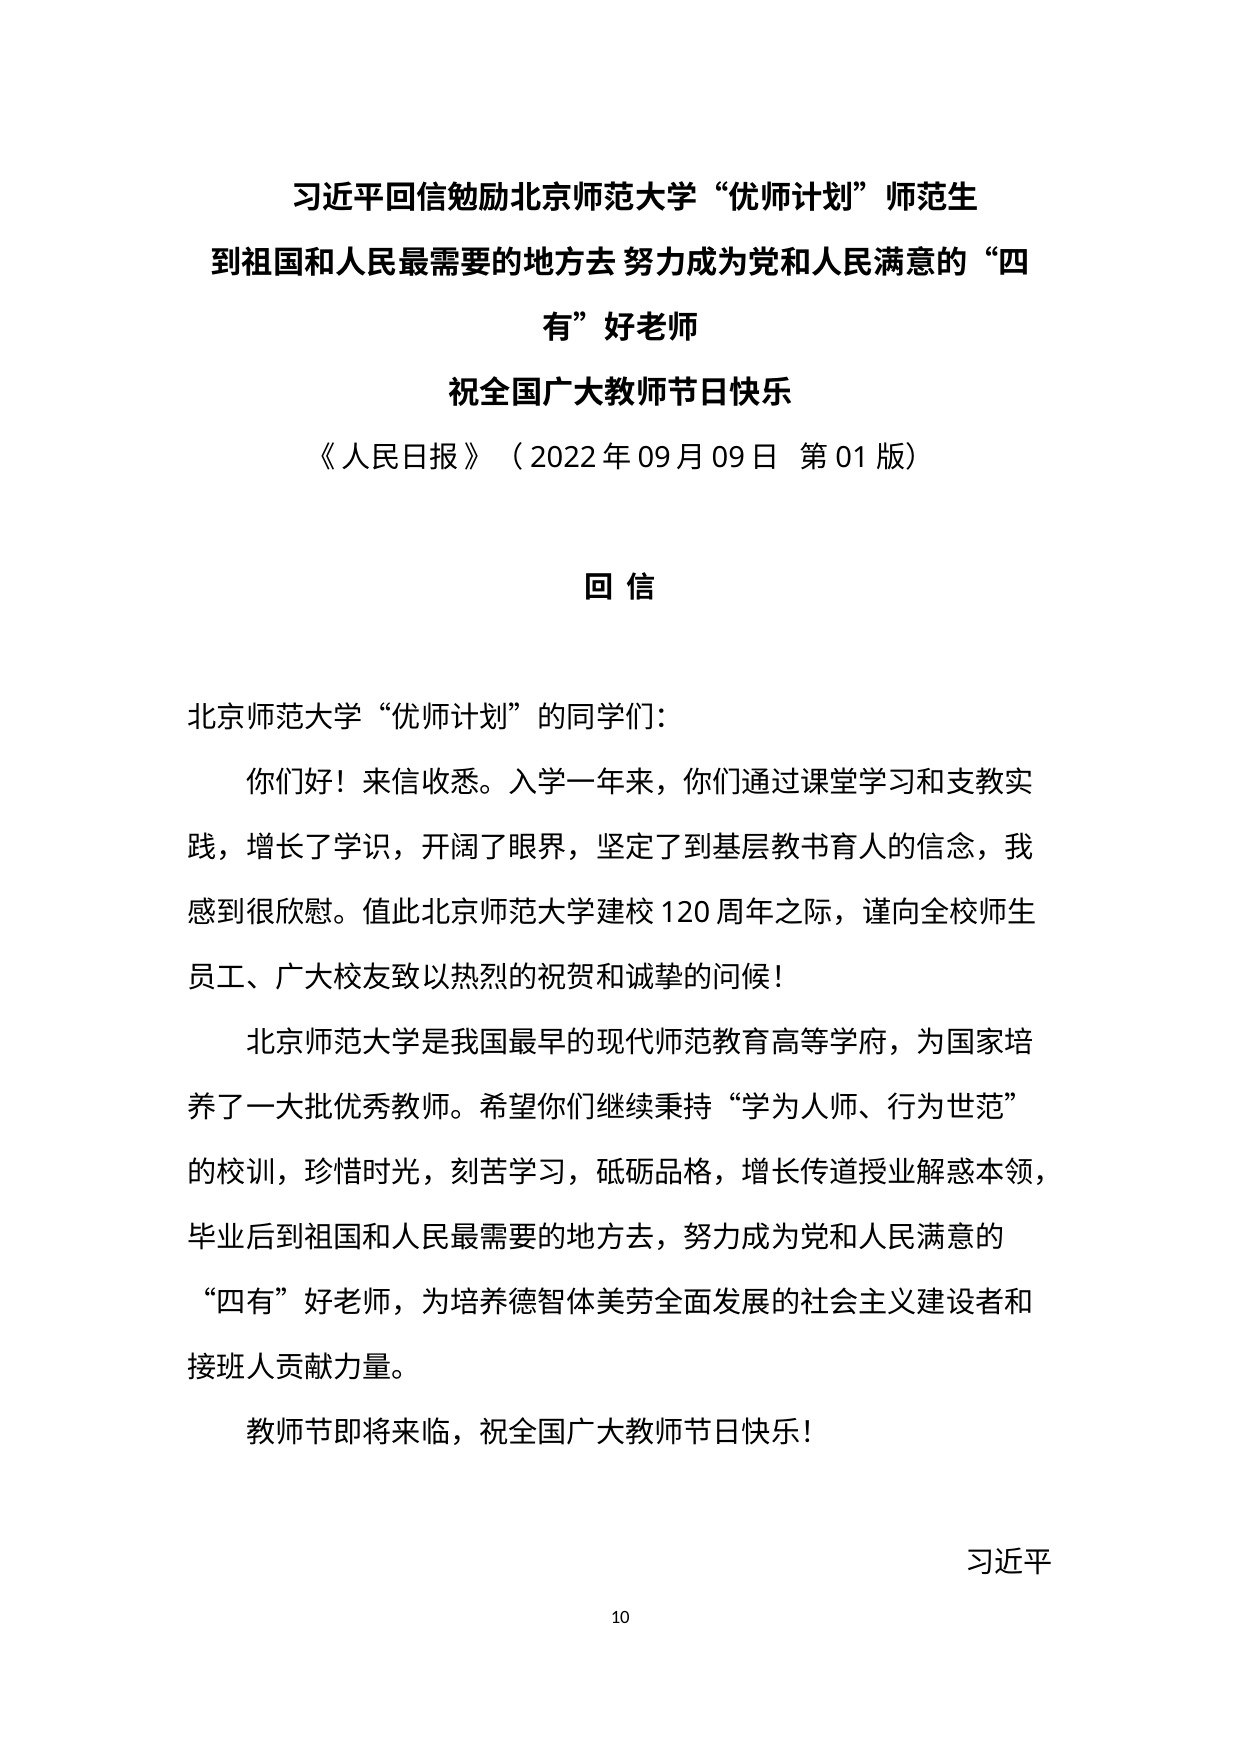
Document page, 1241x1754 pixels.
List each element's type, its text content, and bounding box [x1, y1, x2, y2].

text 北京师范大学是我国最早的现代师范教育高等学府，为国家培养了一大批优秀教师。希望你们继续秉持“学为人师、行为世范”的校训，珍惜时光，刻苦学习，砥砺品格，增长传道授业解惑本领，毕业后到祖国和人民最需要的地方去，努力成为党和人民满意的“四有”好老师，为培养德智体美劳全面发展的社会主义建设者和接班人贡献力量。 [187, 1007, 1053, 1397]
text 教师节即将来临，祝全国广大教师节日快乐！ [187, 1397, 1053, 1462]
text 习近平 [187, 1527, 1053, 1592]
text 祝全国广大教师节日快乐 [187, 357, 1053, 422]
text 到祖国和人民最需要的地方去 努力成为党和人民满意的“四有”好老师 [187, 227, 1053, 357]
text 你们好！来信收悉。入学一年来，你们通过课堂学习和支教实践，增长了学识，开阔了眼界，坚定了到基层教书育人的信念，我感到很欣慰。值此北京师范大学建校120周年之际，谨向全校师生员工、广大校友致以热烈的祝贺和诚挚的问候！ [187, 747, 1053, 1007]
text 习近平回信勉励北京师范大学“优师计划”师范生 [187, 162, 1053, 227]
text 北京师范大学“优师计划”的同学们： [187, 682, 1053, 747]
text 回 信 [187, 552, 1053, 617]
text 《 人民日报 》（ 2022年09月09日 第 01 版） [187, 422, 1053, 487]
